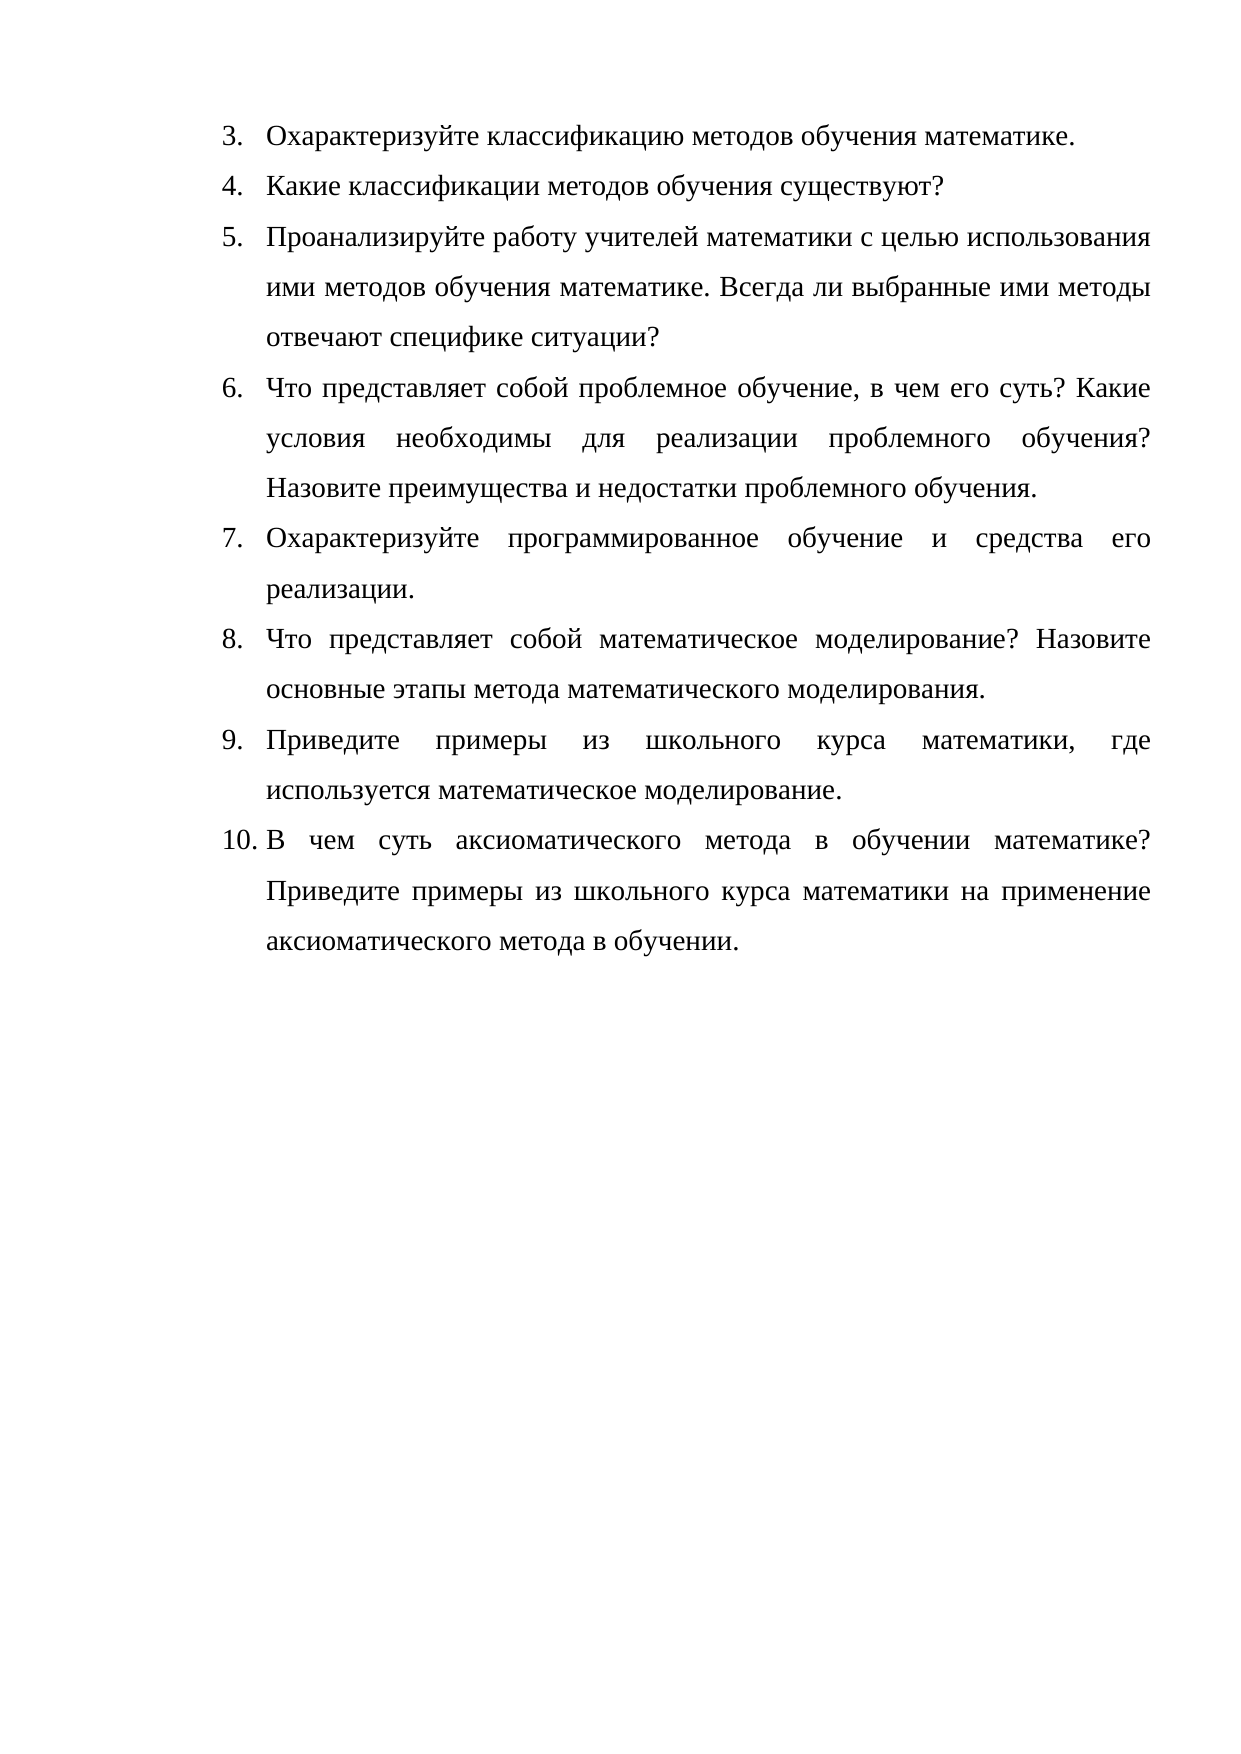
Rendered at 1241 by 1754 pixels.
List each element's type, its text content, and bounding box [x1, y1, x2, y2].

list Проанализируйте работу учителей математики с целью использования ими методов обучения математике. Всегда ли выбранные ими методы отвечают специфике ситуации? [222, 219, 1152, 353]
list Что представляет собой проблемное обучение, в чем его суть? Какие условия необходимы для реализации проблемного обучения? Назовите преимущества и недостатки проблемного обучения. [222, 370, 1152, 504]
list Охарактеризуйте классификацию методов обучения математике. [222, 118, 1152, 152]
list Какие классификации методов обучения существуют? [222, 168, 1152, 202]
list Приведите примеры из школьного курса математики, где используется математическое моделирование. [222, 722, 1152, 806]
list Что представляет собой математическое моделирование? Назовите основные этапы метода математического моделирования. [222, 621, 1152, 705]
list В чем суть аксиоматического метода в обучении математике? Приведите примеры из школьного курса математики на применение аксиоматического метода в обучении. [222, 822, 1152, 957]
list Охарактеризуйте программированное обучение и средства его реализации. [222, 521, 1152, 604]
